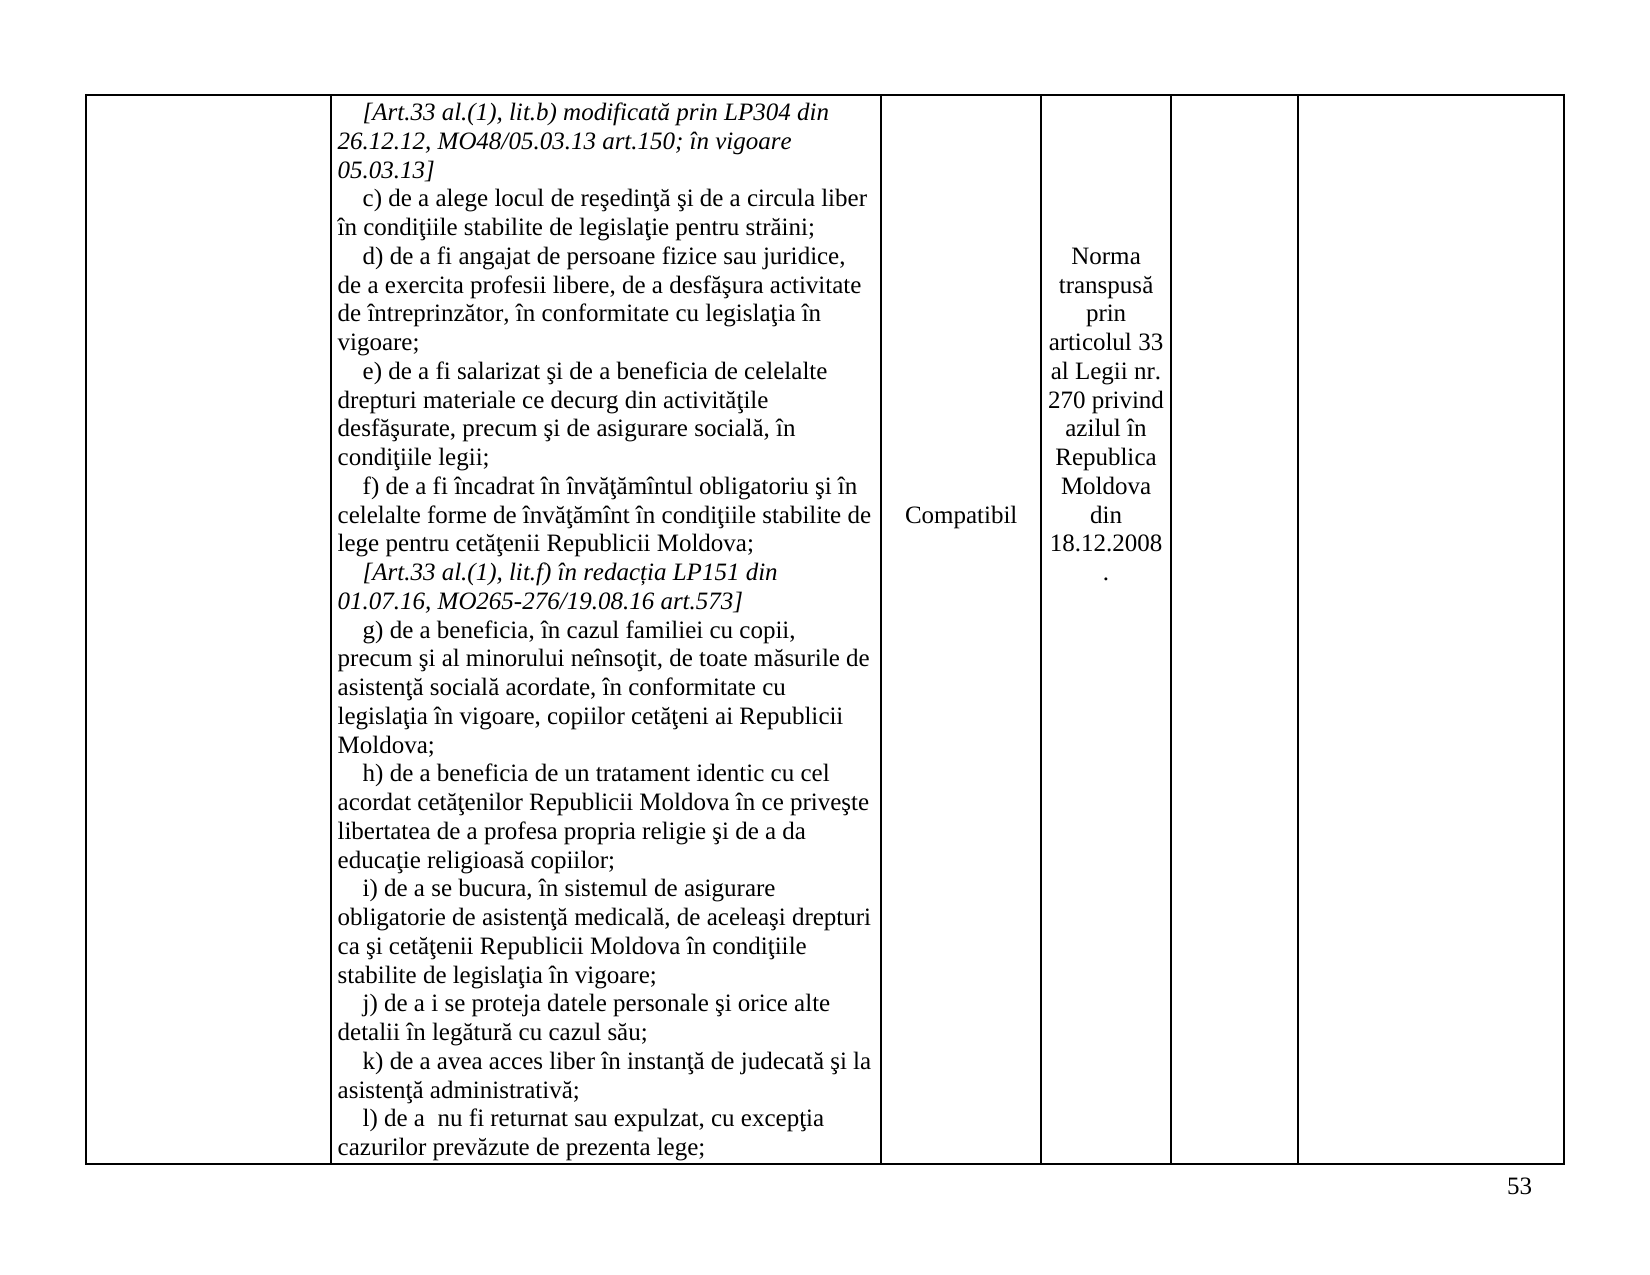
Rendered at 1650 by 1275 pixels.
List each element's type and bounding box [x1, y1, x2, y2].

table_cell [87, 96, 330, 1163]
table_cell [1299, 96, 1563, 1163]
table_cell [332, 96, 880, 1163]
table_cell [1042, 96, 1170, 1163]
table_cell [882, 96, 1040, 1163]
table_cell [1172, 96, 1297, 1163]
